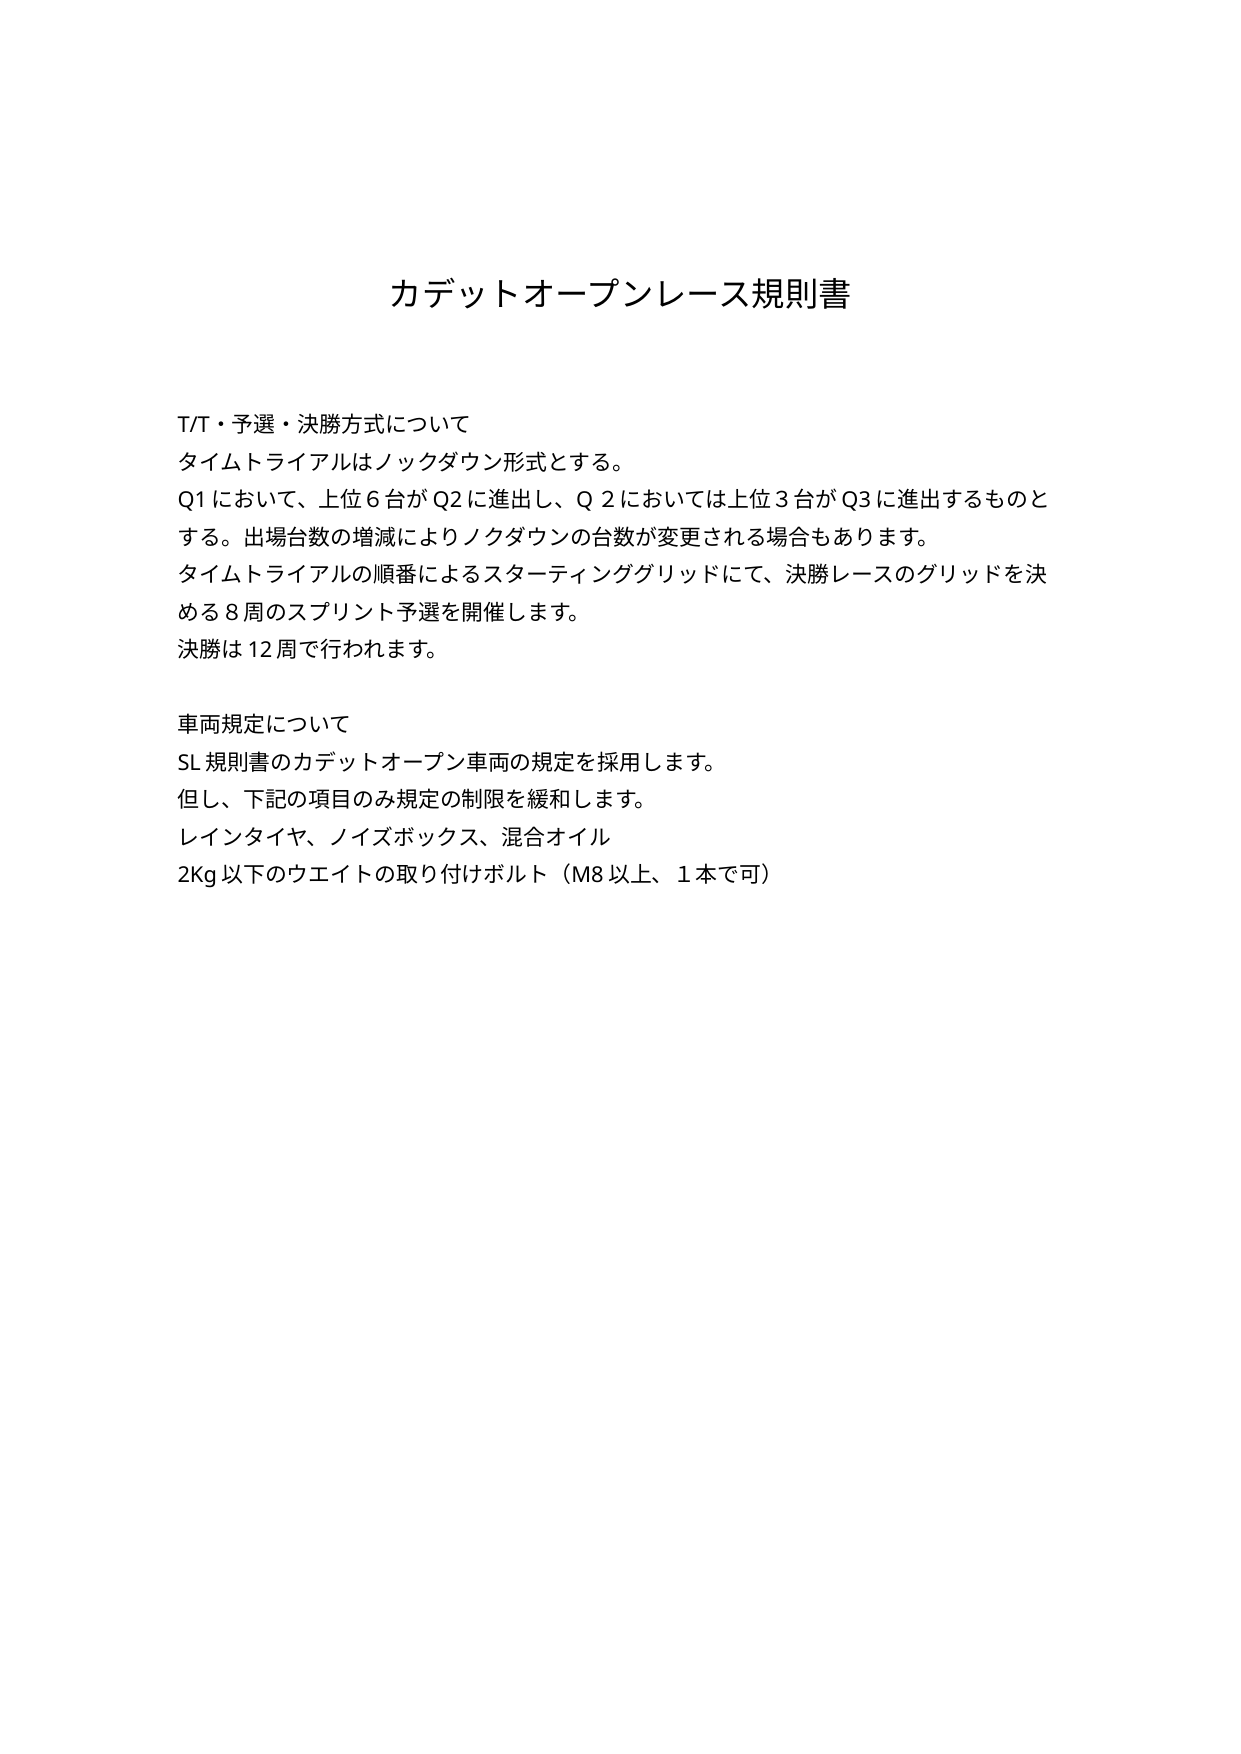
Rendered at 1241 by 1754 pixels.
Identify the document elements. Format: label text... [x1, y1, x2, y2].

text レインタイヤ、ノイズボックス、混合オイル [177, 817, 1063, 854]
text 車両規定について [177, 704, 1063, 742]
text タイムトライアルの順番によるスターティンググリッドにて、決勝レースのグリッドを決める８周のスプリント予選を開催します。 [177, 554, 1063, 629]
text 決勝は12周で行われます。 [177, 629, 1063, 667]
text カデットオープンレース規則書 [177, 254, 1063, 329]
text タイムトライアルはノックダウン形式とする。 [177, 442, 1063, 479]
text T/T・予選・決勝方式について [177, 404, 1063, 442]
text Q1において、上位６台がQ2に進出し、Q２においては上位３台がQ3に進出するものとする。出場台数の増減によりノクダウンの台数が変更される場合もあります。 [177, 479, 1063, 554]
text 但し、下記の項目のみ規定の制限を緩和します。 [177, 779, 1063, 817]
text 2Kg以下のウエイトの取り付けボルト（M8以上、１本で可） [177, 854, 1063, 892]
text SL規則書のカデットオープン車両の規定を採用します。 [177, 742, 1063, 779]
